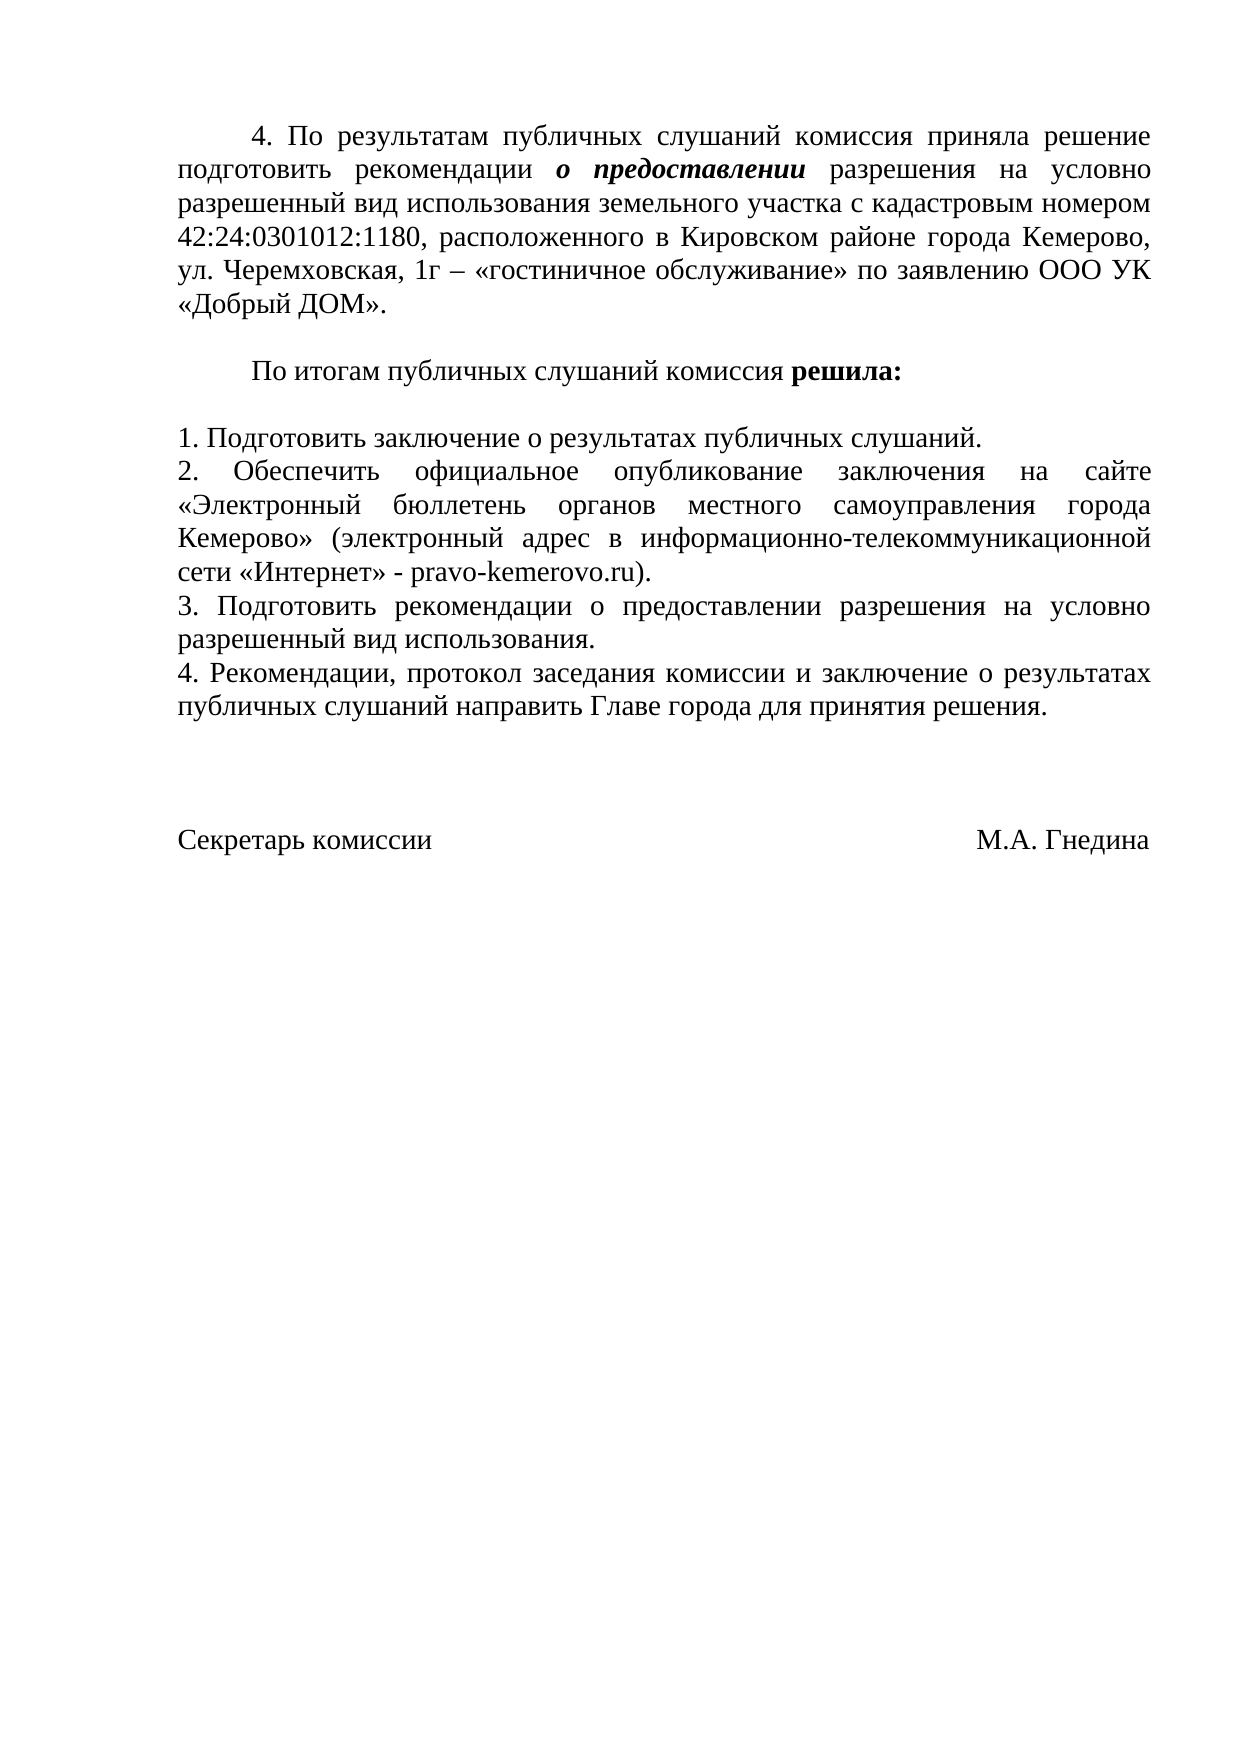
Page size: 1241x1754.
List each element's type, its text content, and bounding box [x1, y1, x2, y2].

title 1. Подготовить заключение о результатах публичных слушаний. [177, 420, 1152, 453]
text По итогам публичных слушаний комиссия решила: [177, 353, 1152, 386]
text 2. Обеспечить официальное опубликование заключения на сайте «Электронный бюллетень органов местного самоуправления города Кемерово» (электронный адрес в информационно-телекоммуникационной сети «Интернет» - pravo-kemerovo.ru). [177, 453, 1152, 588]
text 3. Подготовить рекомендации о предоставлении разрешения на условно разрешенный вид использования. [177, 588, 1152, 655]
text 4. По результатам публичных слушаний комиссия приняла решение подготовить рекомендации о предоставлении разрешения на условно разрешенный вид использования земельного участка с кадастровым номером 42:24:0301012:1180, расположенного в Кировском районе города Кемерово, ул. Черемховская, 1г – «гостиничное обслуживание» по заявлению ООО УК «Добрый ДОМ». [177, 118, 1152, 319]
title Секретарь комиссии М.А. Гнедина [177, 822, 1152, 856]
title 4. Рекомендации, протокол заседания комиссии и заключение о результатах публичных слушаний направить Главе города для принятия решения. [177, 655, 1152, 722]
